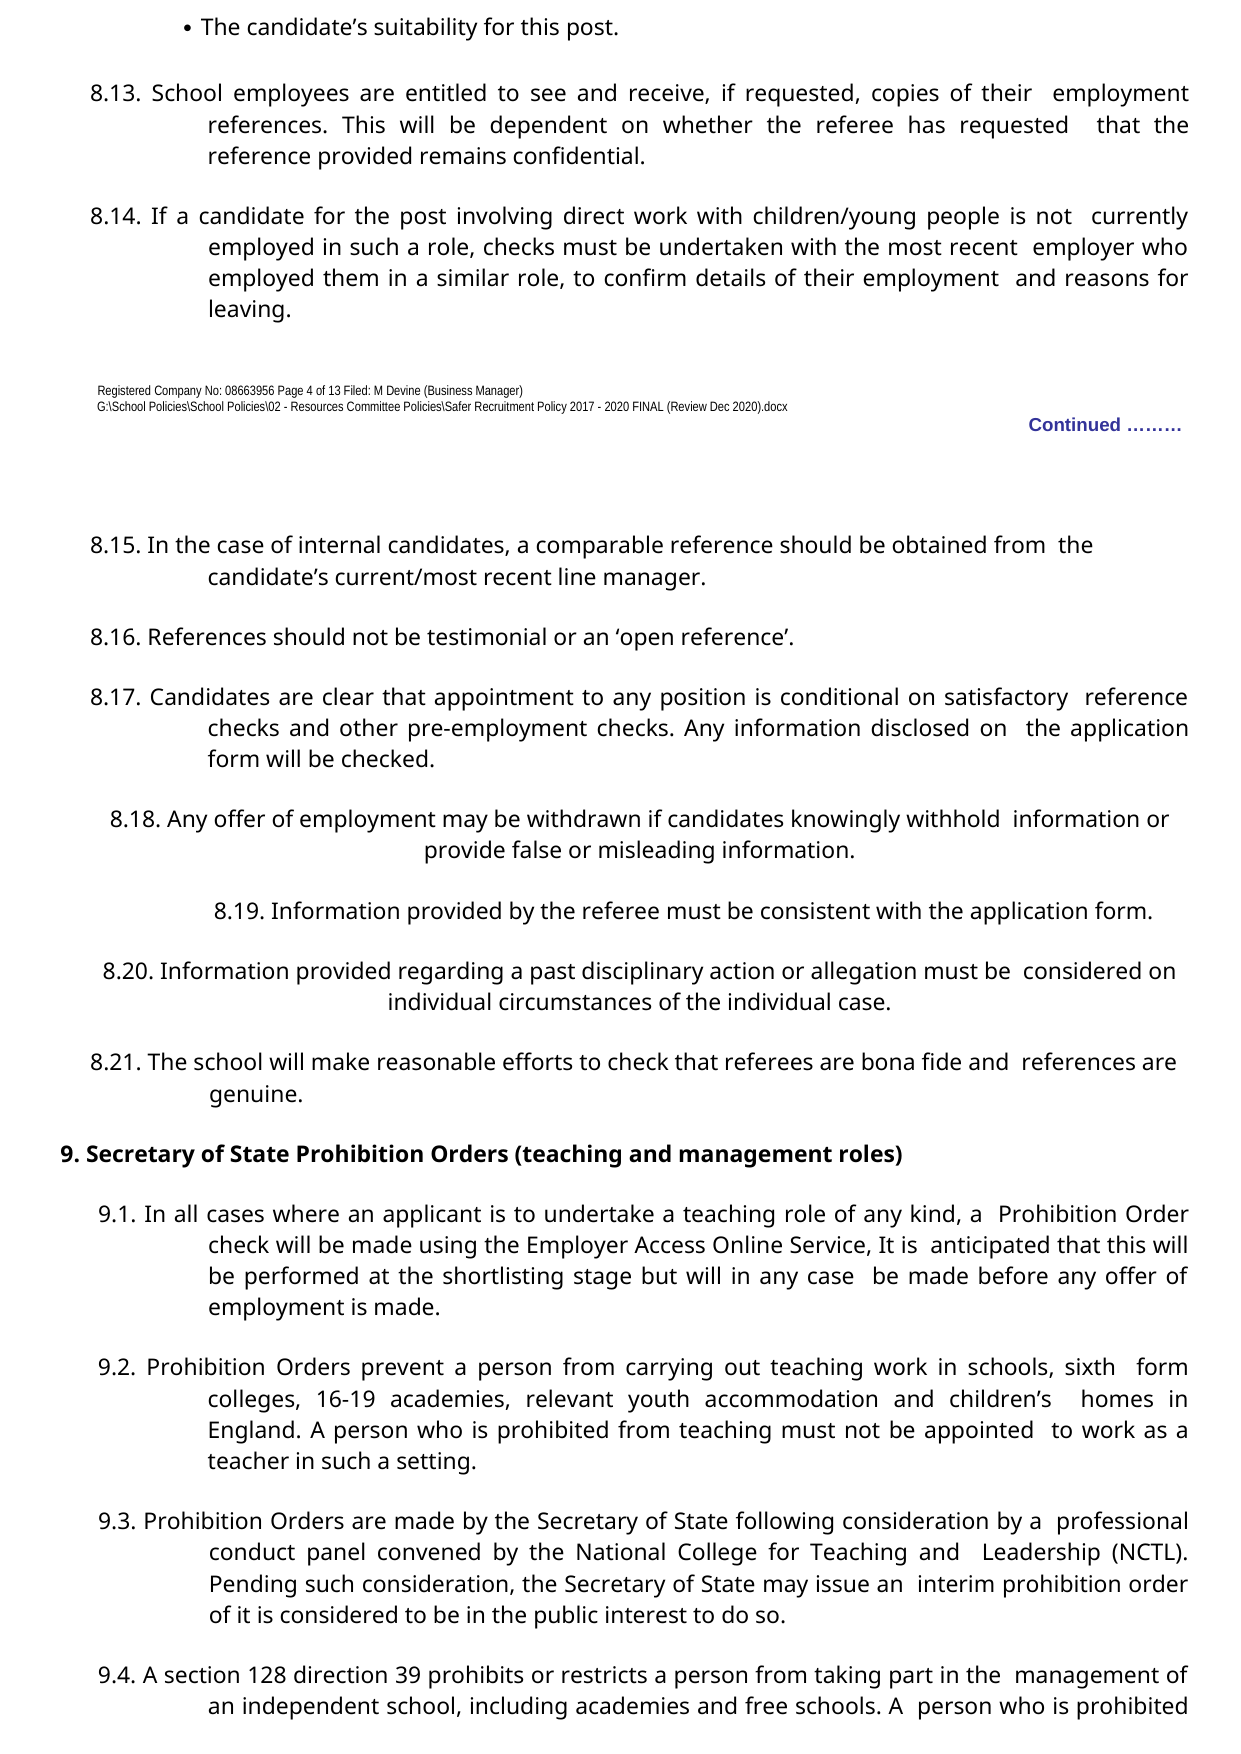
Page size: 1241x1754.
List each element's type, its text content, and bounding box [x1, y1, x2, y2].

text 8.13. School employees are entitled to see and receive, if requested, copies of their employment references. This will be dependent on whether the referee has requested that the reference provided remains confidential. [90, 77, 1190, 171]
text 9. Secretary of State Prohibition Orders (teaching and management roles) [60, 1137, 1198, 1169]
text 9.1. In all cases where an applicant is to undertake a teaching role of any kind, a Prohibition Order check will be made using the Employer Access Online Service, It is anticipated that this will be performed at the shortlisting stage but will in any case be made before any offer of employment is made. [98, 1198, 1190, 1323]
text 8.17. Candidates are clear that appointment to any position is conditional on satisfactory reference checks and other pre-employment checks. Any information disclosed on the application form will be checked. [90, 681, 1190, 774]
text 9.3. Prohibition Orders are made by the Secretary of State following consideration by a professional conduct panel convened by the National College for Teaching and Leadership (NCTL). Pending such consideration, the Secretary of State may issue an interim prohibition order of it is considered to be in the public interest to do so. [98, 1505, 1190, 1630]
text 8.16. References should not be testimonial or an ‘open reference’. [90, 621, 1198, 652]
text Continued ……… [36, 414, 1182, 436]
text G:\School Policies\School Policies\02 - Resources Committee Policies\Safer Recruitment Policy 2017 - 2020 FINAL (Review Dec 2020).docx [97, 399, 1198, 414]
text 8.21. The school will make reasonable efforts to check that referees are bona fide and references are genuine. [90, 1046, 1190, 1109]
text ∙ The candidate’s suitability for this post. [180, 1, 1198, 48]
text 8.20. Information provided regarding a past disciplinary action or allegation must be considered on individual circumstances of the individual case. [90, 954, 1189, 1017]
text 8.18. Any offer of employment may be withdrawn if candidates knowingly withhold information or provide false or misleading information. [90, 803, 1190, 866]
text 8.14. If a candidate for the post involving direct work with children/young people is not currently employed in such a role, checks must be undertaken with the most recent employer who employed them in a similar role, to confirm details of their employment and reasons for leaving. [90, 200, 1190, 325]
text Registered Company No: 08663956 Page 4 of 13 Filed: M Devine (Business Manager) [97, 384, 1027, 398]
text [98, 1659, 1190, 1721]
text 8.19. Information provided by the referee must be consistent with the application form. [36, 895, 1154, 926]
text 9.2. Prohibition Orders prevent a person from carrying out teaching work in schools, sixth form colleges, 16-19 academies, relevant youth accommodation and children’s homes in England. A person who is prohibited from teaching must not be appointed to work as a teacher in such a setting. [98, 1351, 1190, 1476]
text 8.15. In the case of internal candidates, a comparable reference should be obtained from the candidate’s current/most recent line manager. [90, 529, 1190, 592]
